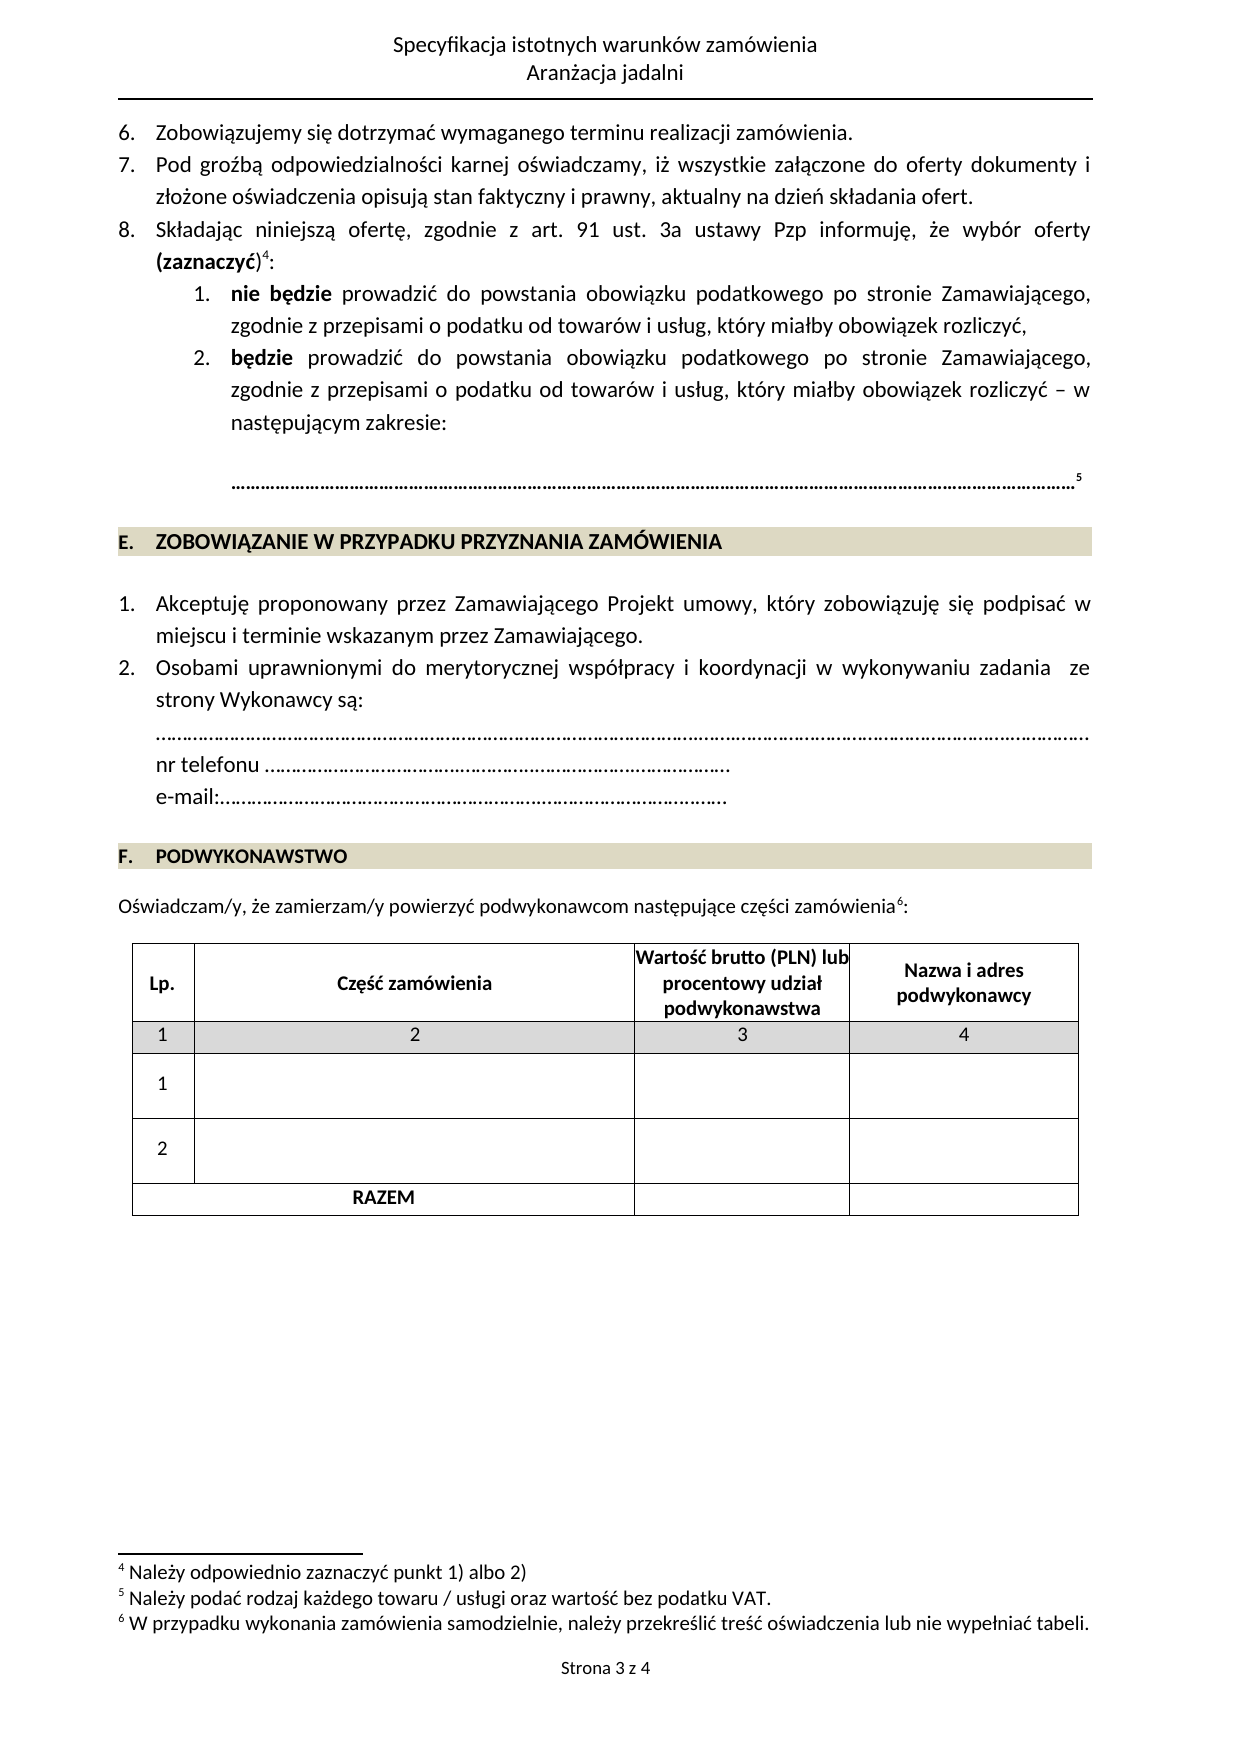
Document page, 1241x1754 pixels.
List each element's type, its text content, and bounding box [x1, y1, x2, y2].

list będzie prowadzić do powstania obowiązku podatkowego po stronie Zamawiającego, zgodnie z przepisami o podatku od towarów i usług, który miałby obowiązek rozliczyć – w następującym zakresie: [193, 343, 1092, 436]
list Osobami uprawnionymi do merytorycznej współpracy i koordynacji w wykonywaniu zadania ze strony Wykonawcy są: [118, 653, 1092, 713]
table_header Część zamówienia [195, 944, 634, 1021]
table_header Lp. [133, 944, 194, 1021]
table_cell [635, 1119, 849, 1183]
table_cell 4 [850, 1022, 1078, 1053]
list nr telefonu ……………………………….…………..……………….……………… e-mail:…………………………………………………….………………………..…… [156, 750, 1092, 810]
list ZOBOWIĄZANIE W PRZYPADKU PRZYZNANIA ZAMÓWIENIA [118, 527, 1092, 556]
text Oświadczam/y, że zamierzam/y powierzyć podwykonawcom następujące części zamówienia: [118, 893, 1092, 919]
table_cell [195, 1054, 634, 1118]
list Akceptuję proponowany przez Zamawiającego Projekt umowy, który zobowiązuję się podpisać w miejscu i terminie wskazanym przez Zamawiającego. [118, 589, 1092, 649]
table_cell 2 [133, 1119, 194, 1183]
list ……………………………………………………………………………………………………………………………………………………… [231, 469, 1092, 494]
list nie będzie prowadzić do powstania obowiązku podatkowego po stronie Zamawiającego, zgodnie z przepisami o podatku od towarów i usług, który miałby obowiązek rozliczyć, [193, 279, 1092, 339]
table_header Nazwa i adres podwykonawcy [850, 944, 1078, 1021]
table_cell [195, 1119, 634, 1183]
list Składając niniejszą ofertę, zgodnie z art. 91 ust. 3a ustawy Pzp informuję, że wybór oferty (zaznaczyć): [118, 215, 1092, 275]
table_cell [850, 1054, 1078, 1118]
table_cell 1 [133, 1054, 194, 1118]
table_cell 3 [635, 1022, 849, 1053]
table_cell [850, 1119, 1078, 1183]
table_cell [635, 1184, 849, 1215]
table_cell [635, 1054, 849, 1118]
list ………………………………………………………………………………………….…….…………………………………………….…………… [156, 718, 1092, 746]
table_cell 2 [195, 1022, 634, 1053]
list Pod groźbą odpowiedzialności karnej oświadczamy, iż wszystkie załączone do oferty dokumenty i złożone oświadczenia opisują stan faktyczny i prawny, aktualny na dzień składania ofert. [118, 150, 1092, 211]
table_cell [850, 1184, 1078, 1215]
table_header Wartość brutto (PLN) lub procentowy udział podwykonawstwa [635, 944, 849, 1021]
list Zobowiązujemy się dotrzymać wymaganego terminu realizacji zamówienia. [118, 118, 1092, 146]
table_cell 1 [133, 1022, 194, 1053]
list PODWYKONAWSTWO [118, 843, 1092, 869]
table_cell RAZEM [133, 1184, 634, 1215]
